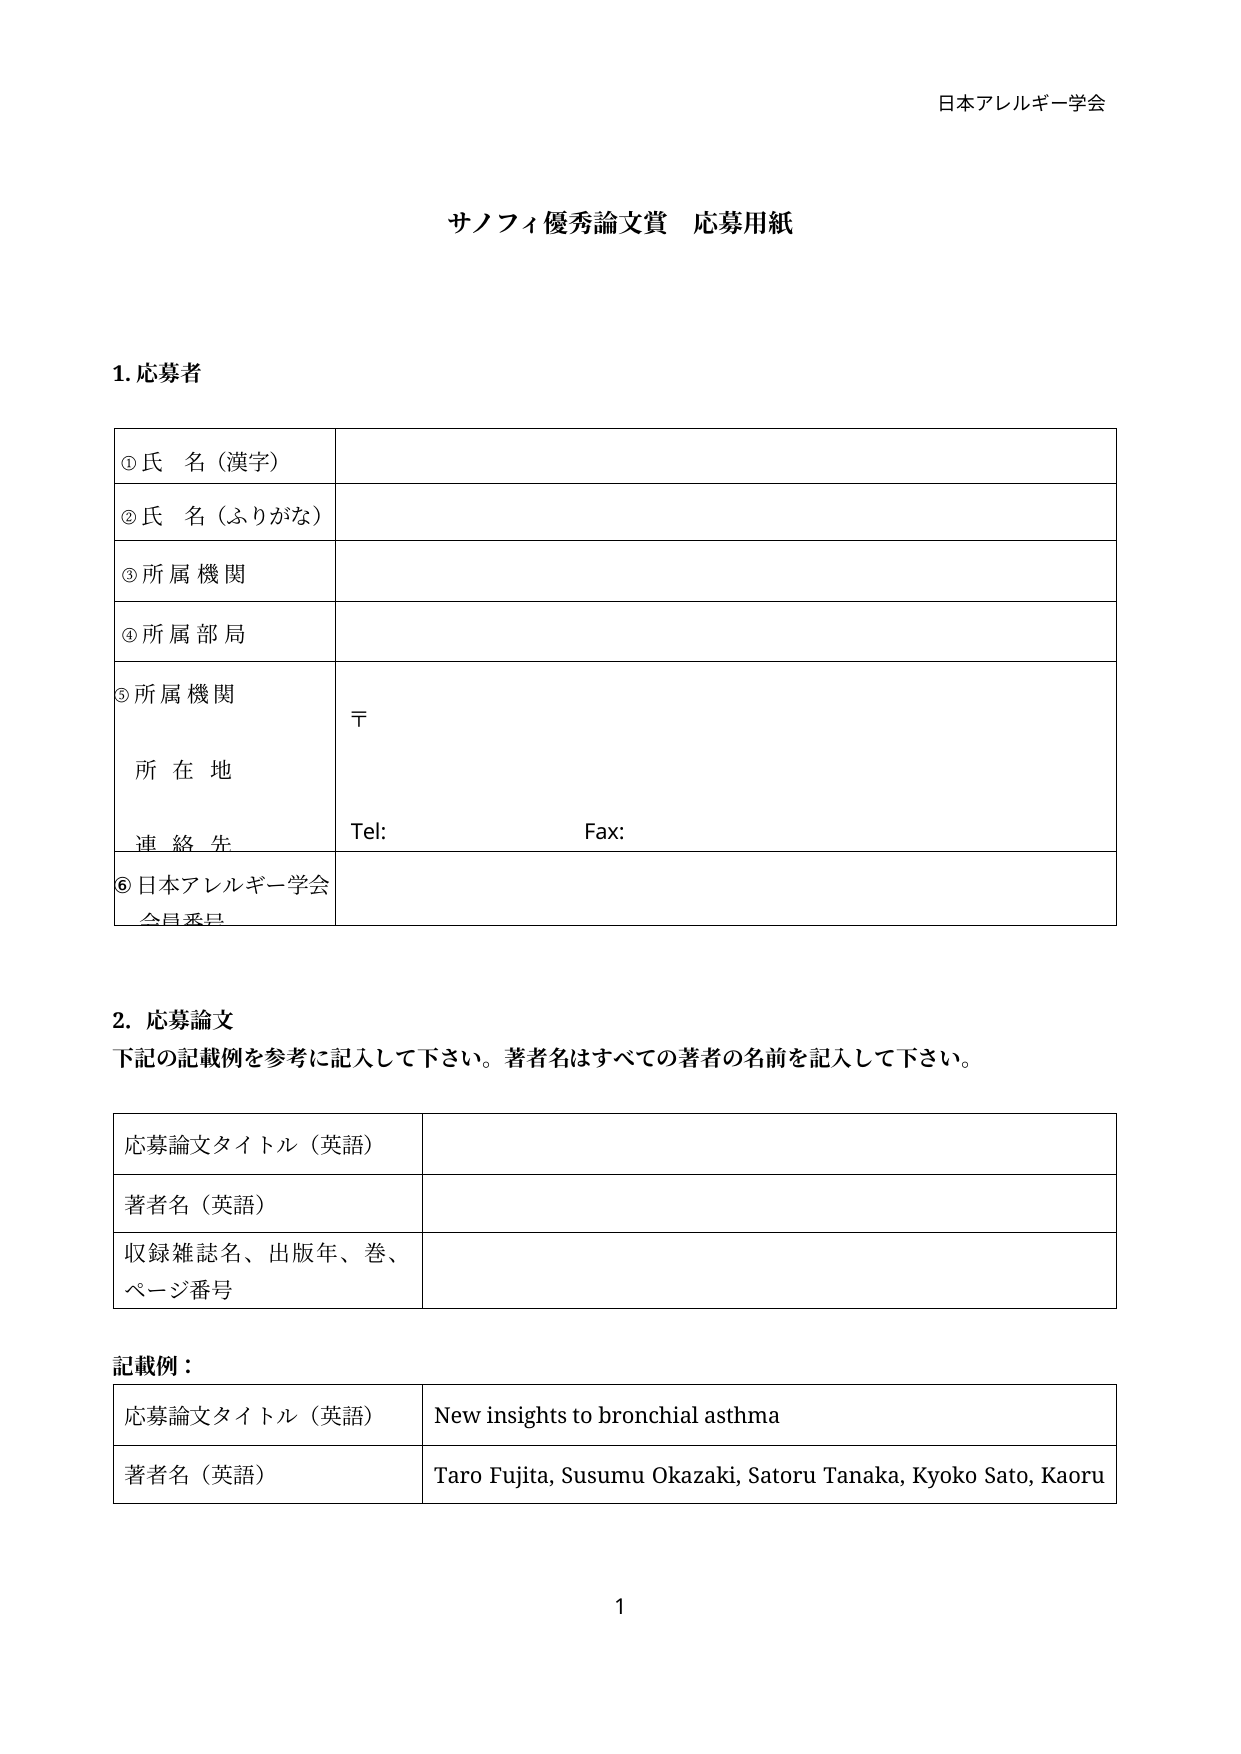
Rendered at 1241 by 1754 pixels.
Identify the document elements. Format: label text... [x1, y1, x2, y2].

table_cell ④所 属 部 局 [115, 602, 335, 661]
table_header 応募論文タイトル（英語） [114, 1114, 422, 1174]
text 記載例： [112, 1347, 1128, 1384]
text 2．応募論文 [112, 1001, 1128, 1038]
table_header [336, 429, 1116, 482]
table_cell 収録雑誌名、出版年、巻、ページ番号 [114, 1233, 422, 1308]
table_header 応募論文タイトル（英語） [114, 1385, 422, 1445]
text 下記の記載例を参考に記入して下さい。著者名はすべての著者の名前を記入して下さい。 [112, 1038, 1128, 1076]
table_cell [423, 1175, 1116, 1232]
table_header ①氏 名（漢字） [115, 429, 335, 482]
table_cell [336, 852, 1116, 925]
table_cell 著者名（英語） [114, 1175, 422, 1232]
table_cell ②氏 名（ふりがな） [115, 484, 335, 540]
table_cell ⑥日本アレルギー学会会員番号 [115, 852, 335, 925]
table_cell [336, 484, 1116, 540]
table_header New insights to bronchial asthma [423, 1385, 1116, 1445]
table_cell [336, 602, 1116, 661]
text 1. 応募者 [112, 353, 1128, 391]
table_header [423, 1114, 1116, 1174]
table_cell 著者名（英語） [114, 1446, 422, 1503]
table_cell ⑤所 属 機 関 所在地 連絡先 [115, 662, 335, 851]
table_cell [336, 541, 1116, 601]
table_cell [423, 1233, 1116, 1308]
text サノフィ優秀論文賞 応募用紙 [112, 203, 1128, 241]
table_cell ③所 属 機 関 [115, 541, 335, 601]
table_cell 〒 Tel: Fax: E-Mail: [336, 662, 1116, 851]
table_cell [423, 1446, 1116, 1503]
